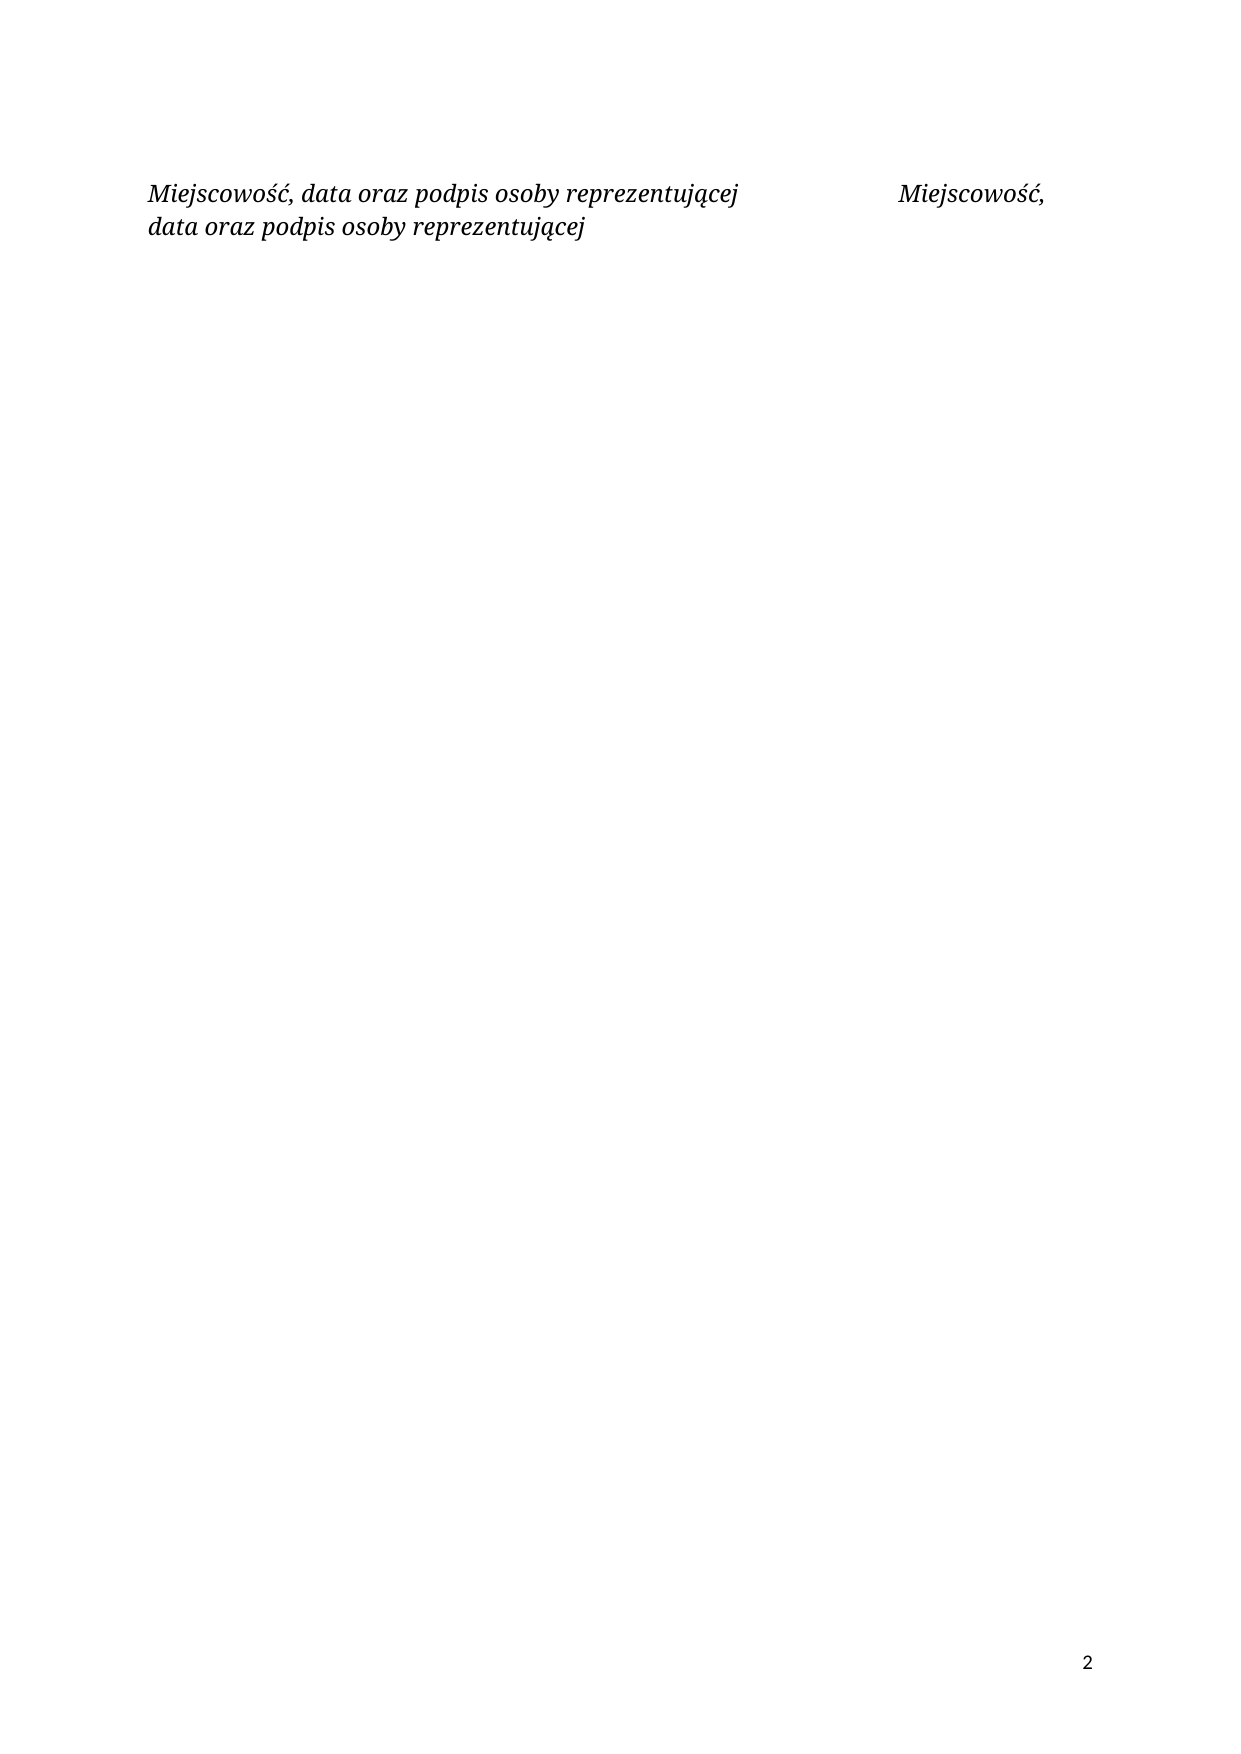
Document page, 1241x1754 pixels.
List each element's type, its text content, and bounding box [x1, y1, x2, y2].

text Miejscowość, data oraz podpis osoby reprezentującej Miejscowość, data oraz podpis osoby reprezentującej [148, 177, 1092, 242]
